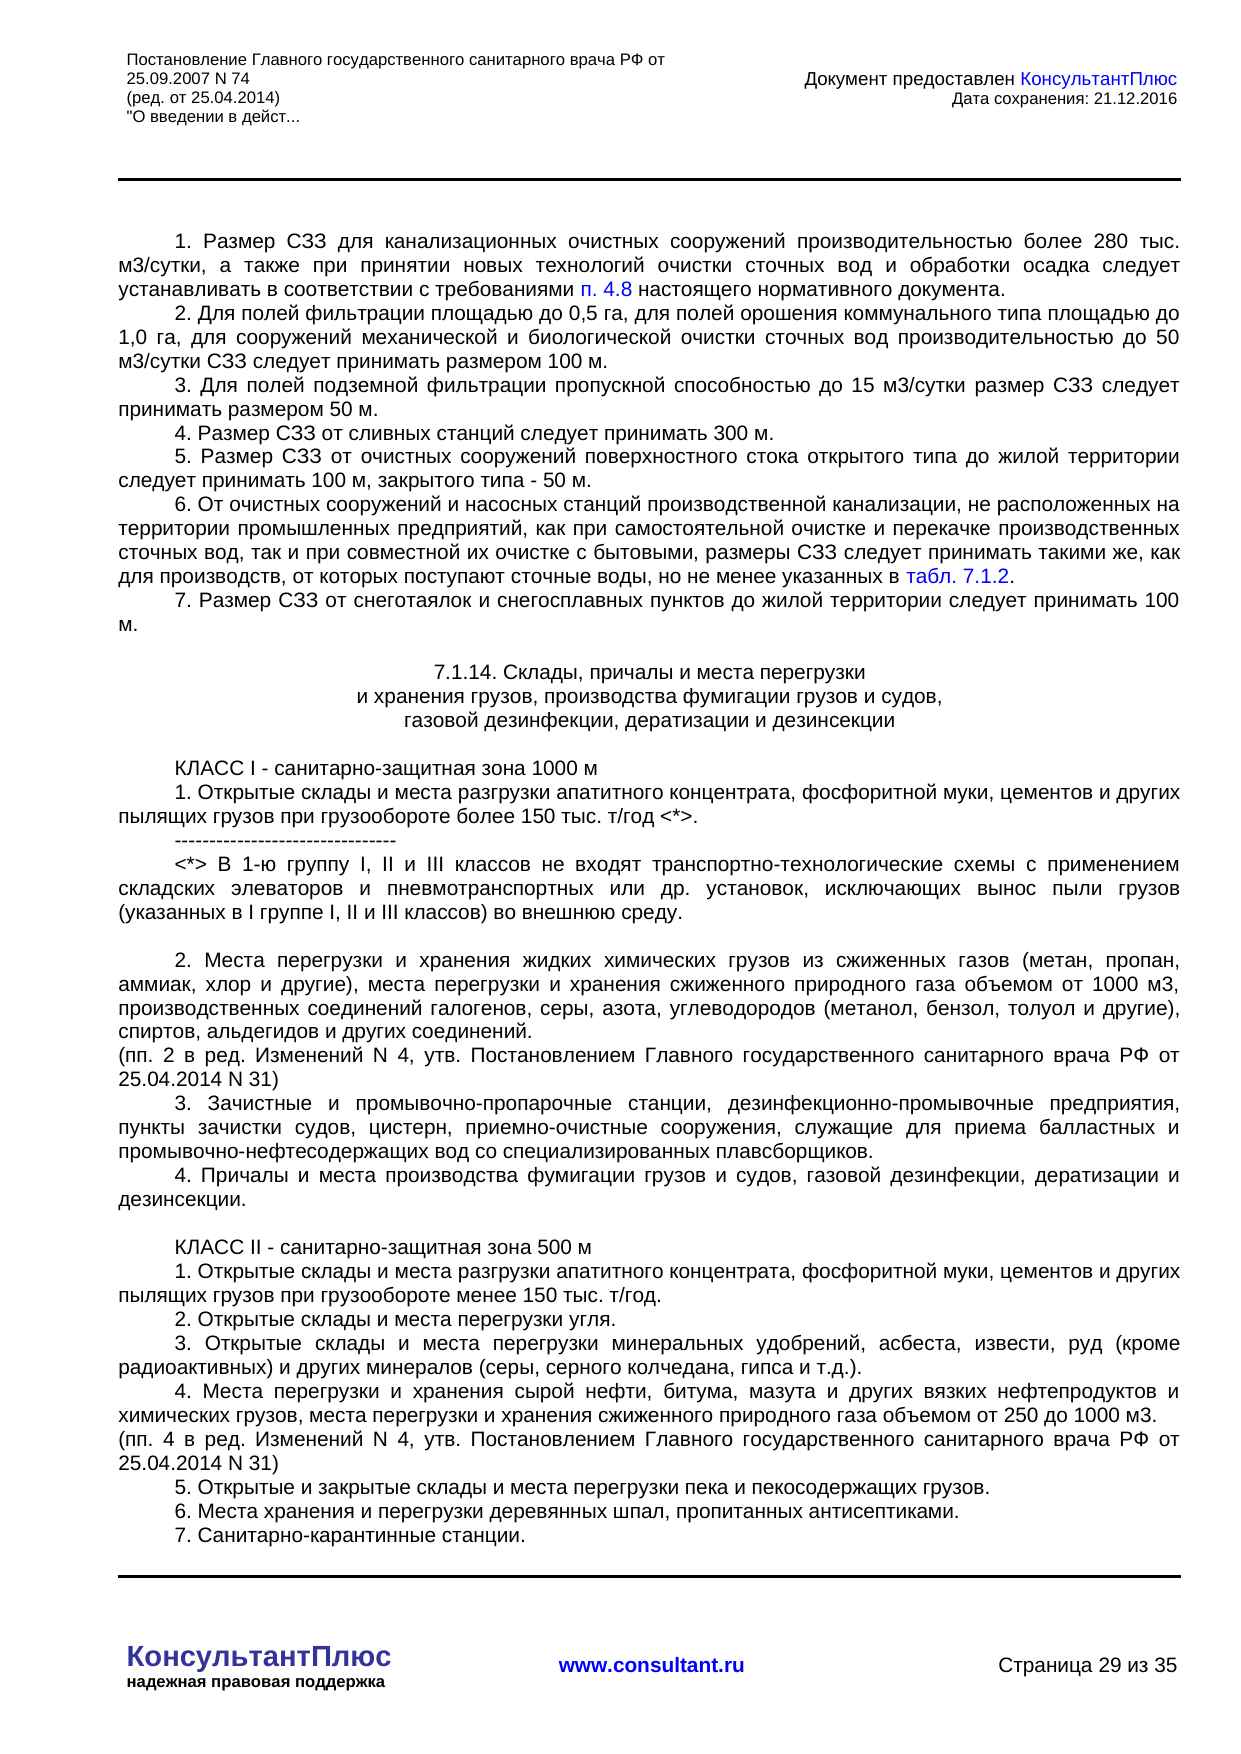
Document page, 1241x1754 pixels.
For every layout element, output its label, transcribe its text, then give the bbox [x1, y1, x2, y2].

text КЛАСС I - санитарно-защитная зона 1000 м [118, 756, 1181, 780]
text -------------------------------- [118, 828, 1181, 852]
text 3. Для полей подземной фильтрации пропускной способностью до 15 м3/сутки размер СЗЗ следует принимать размером 50 м. [118, 372, 1181, 420]
text КЛАСС II - санитарно-защитная зона 500 м [118, 1235, 1181, 1259]
text 7. Размер СЗЗ от снеготаялок и снегосплавных пунктов до жилой территории следует принимать 100 м. [118, 588, 1181, 636]
text 3. Открытые склады и места перегрузки минеральных удобрений, асбеста, извести, руд (кроме радиоактивных) и других минералов (серы, серного колчедана, гипса и т.д.). [118, 1331, 1181, 1379]
text 6. Места хранения и перегрузки деревянных шпал, пропитанных антисептиками. [118, 1498, 1181, 1522]
text и хранения грузов, производства фумигации грузов и судов, [118, 684, 1181, 708]
text 1. Размер СЗЗ для канализационных очистных сооружений производительностью более 280 тыс. м3/сутки, а также при принятии новых технологий очистки сточных вод и обработки осадка следует устанавливать в соответствии с требованиями п. 4.8 настоящего нормативного документа. [118, 229, 1181, 301]
text 4. Причалы и места производства фумигации грузов и судов, газовой дезинфекции, дератизации и дезинсекции. [118, 1163, 1181, 1211]
text 1. Открытые склады и места разгрузки апатитного концентрата, фосфоритной муки, цементов и других пылящих грузов при грузообороте менее 150 тыс. т/год. [118, 1259, 1181, 1307]
text 2. Для полей фильтрации площадью до 0,5 га, для полей орошения коммунального типа площадью до 1,0 га, для сооружений механической и биологической очистки сточных вод производительностью до 50 м3/сутки СЗЗ следует принимать размером 100 м. [118, 301, 1181, 372]
text 2. Места перегрузки и хранения жидких химических грузов из сжиженных газов (метан, пропан, аммиак, хлор и другие), места перегрузки и хранения сжиженного природного газа объемом от 1000 м3, производственных соединений галогенов, серы, азота, углеводородов (метанол, бензол, толуол и другие), спиртов, альдегидов и других соединений. [118, 947, 1181, 1043]
text газовой дезинфекции, дератизации и дезинсекции [118, 708, 1181, 732]
text 5. Открытые и закрытые склады и места перегрузки пека и пекосодержащих грузов. [118, 1474, 1181, 1498]
text 4. Размер СЗЗ от сливных станций следует принимать 300 м. [118, 420, 1181, 444]
text 1. Открытые склады и места разгрузки апатитного концентрата, фосфоритной муки, цементов и других пылящих грузов при грузообороте более 150 тыс. т/год <*>. [118, 780, 1181, 828]
text 7.1.14. Склады, причалы и места перегрузки [118, 660, 1181, 684]
text 4. Места перегрузки и хранения сырой нефти, битума, мазута и других вязких нефтепродуктов и химических грузов, места перегрузки и хранения сжиженного природного газа объемом от 250 до 1000 м3. [118, 1379, 1181, 1427]
text (пп. 2 в ред. Изменений N 4, утв. Постановлением Главного государственного санитарного врача РФ от 25.04.2014 N 31) [118, 1043, 1181, 1091]
text 6. От очистных сооружений и насосных станций производственной канализации, не расположенных на территории промышленных предприятий, как при самостоятельной очистке и перекачке производственных сточных вод, так и при совместной их очистке с бытовыми, размеры СЗЗ следует принимать такими же, как для производств, от которых поступают сточные воды, но не менее указанных в табл. 7.1.2. [118, 492, 1181, 588]
text 5. Размер СЗЗ от очистных сооружений поверхностного стока открытого типа до жилой территории следует принимать 100 м, закрытого типа - 50 м. [118, 444, 1181, 492]
text 2. Открытые склады и места перегрузки угля. [118, 1307, 1181, 1331]
text (пп. 4 в ред. Изменений N 4, утв. Постановлением Главного государственного санитарного врача РФ от 25.04.2014 N 31) [118, 1427, 1181, 1474]
text <*> В 1-ю группу I, II и III классов не входят транспортно-технологические схемы с применением складских элеваторов и пневмотранспортных или др. установок, исключающих вынос пыли грузов (указанных в I группе I, II и III классов) во внешнюю среду. [118, 852, 1181, 923]
text 3. Зачистные и промывочно-пропарочные станции, дезинфекционно-промывочные предприятия, пункты зачистки судов, цистерн, приемно-очистные сооружения, служащие для приема балластных и промывочно-нефтесодержащих вод со специализированных плавсборщиков. [118, 1091, 1181, 1163]
text 7. Санитарно-карантинные станции. [118, 1522, 1181, 1546]
